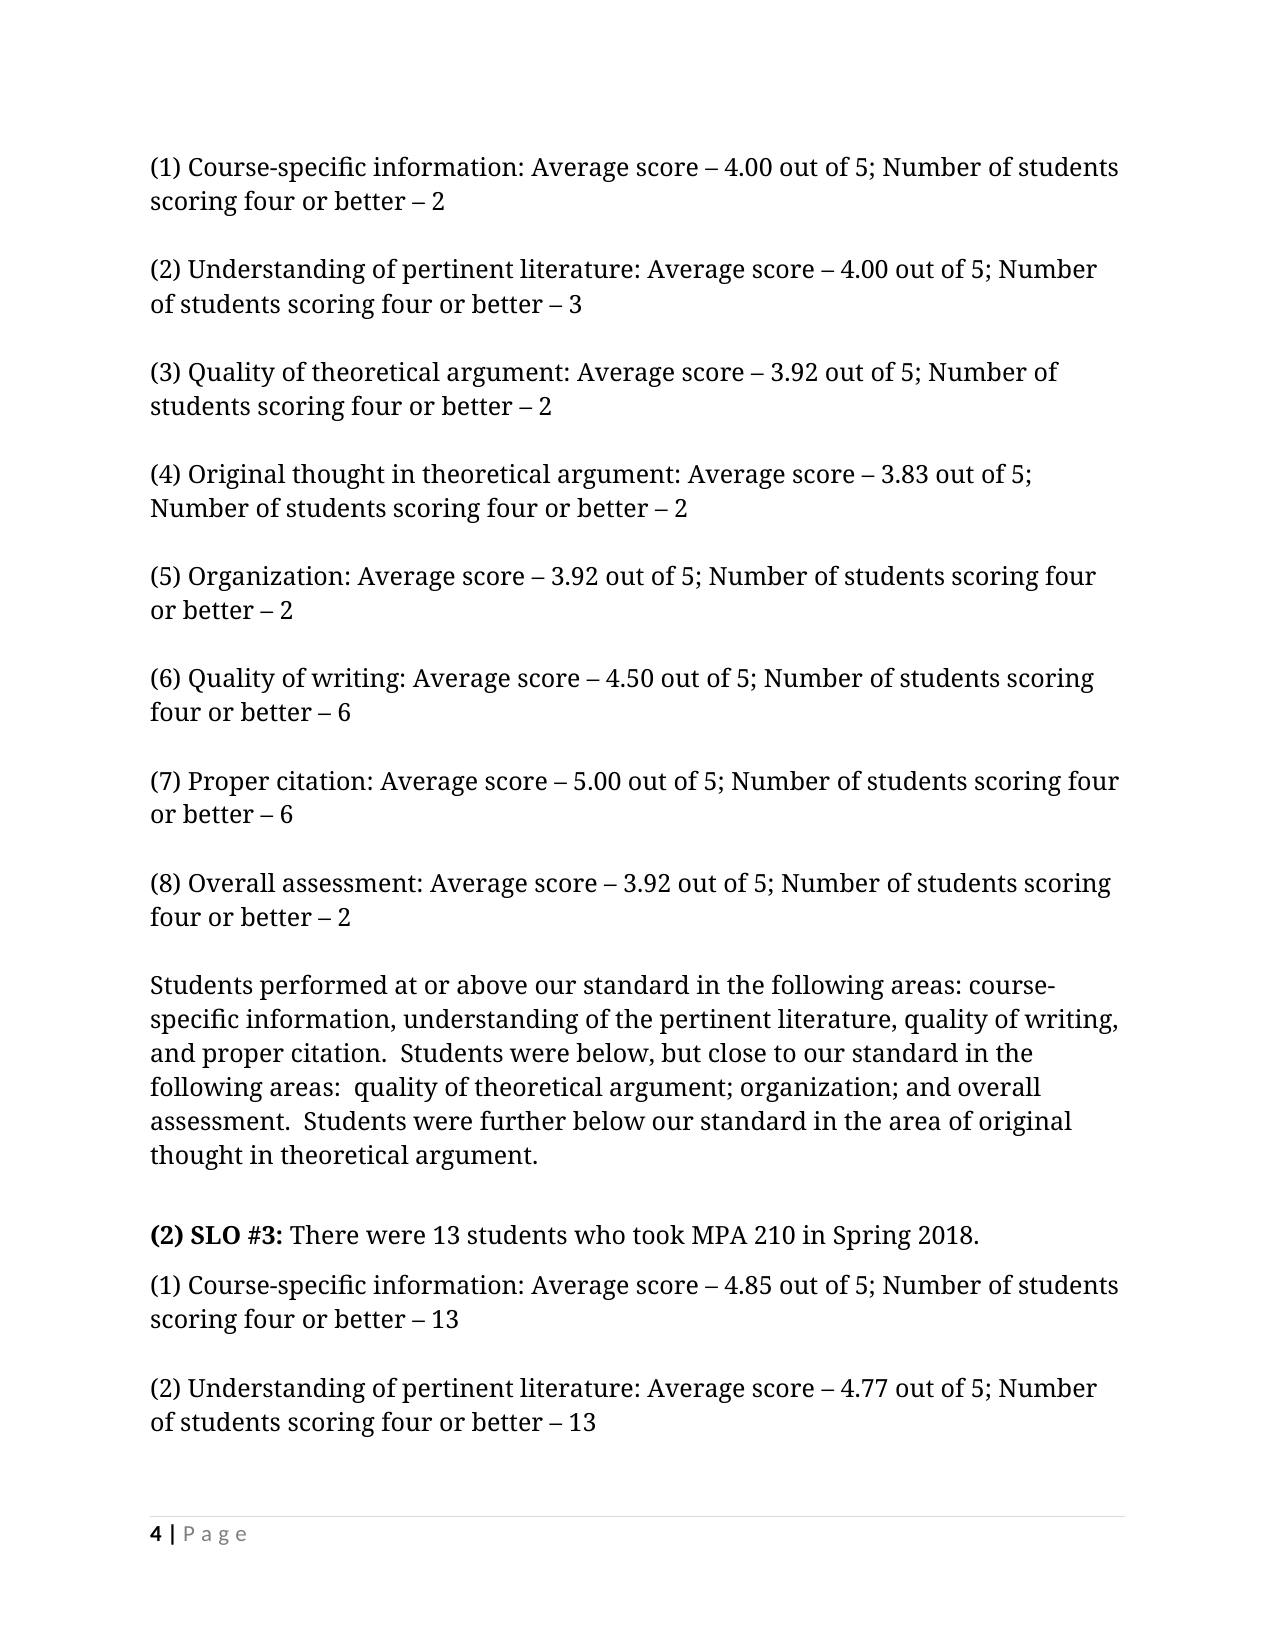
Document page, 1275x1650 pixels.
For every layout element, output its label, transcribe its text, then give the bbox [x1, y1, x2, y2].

text (4) Original thought in theoretical argument: Average score – 3.83 out of 5; Number of students scoring four or better – 2 [150, 457, 1125, 525]
text (8) Overall assessment: Average score – 3.92 out of 5; Number of students scoring four or better – 2 [150, 865, 1125, 933]
text (2) SLO #3: There were 13 students who took MPA 210 in Spring 2018. [150, 1217, 1125, 1251]
text (2) Understanding of pertinent literature: Average score – 4.00 out of 5; Number of students scoring four or better – 3 [150, 252, 1125, 320]
text (6) Quality of writing: Average score – 4.50 out of 5; Number of students scoring four or better – 6 [150, 661, 1125, 729]
text Students performed at or above our standard in the following areas: course-specific information, understanding of the pertinent literature, quality of writing, and proper citation. Students were below, but close to our standard in the following areas: quality of theoretical argument; organization; and overall assessment. Students were further below our standard in the area of original thought in theoretical argument. [150, 967, 1125, 1172]
text (5) Organization: Average score – 3.92 out of 5; Number of students scoring four or better – 2 [150, 559, 1125, 627]
text (1) Course-specific information: Average score – 4.00 out of 5; Number of students scoring four or better – 2 [150, 150, 1125, 218]
text (1) Course-specific information: Average score – 4.85 out of 5; Number of students scoring four or better – 13 [150, 1268, 1125, 1336]
text (7) Proper citation: Average score – 5.00 out of 5; Number of students scoring four or better – 6 [150, 763, 1125, 831]
text (3) Quality of theoretical argument: Average score – 3.92 out of 5; Number of students scoring four or better – 2 [150, 354, 1125, 422]
text (2) Understanding of pertinent literature: Average score – 4.77 out of 5; Number of students scoring four or better – 13 [150, 1370, 1125, 1438]
